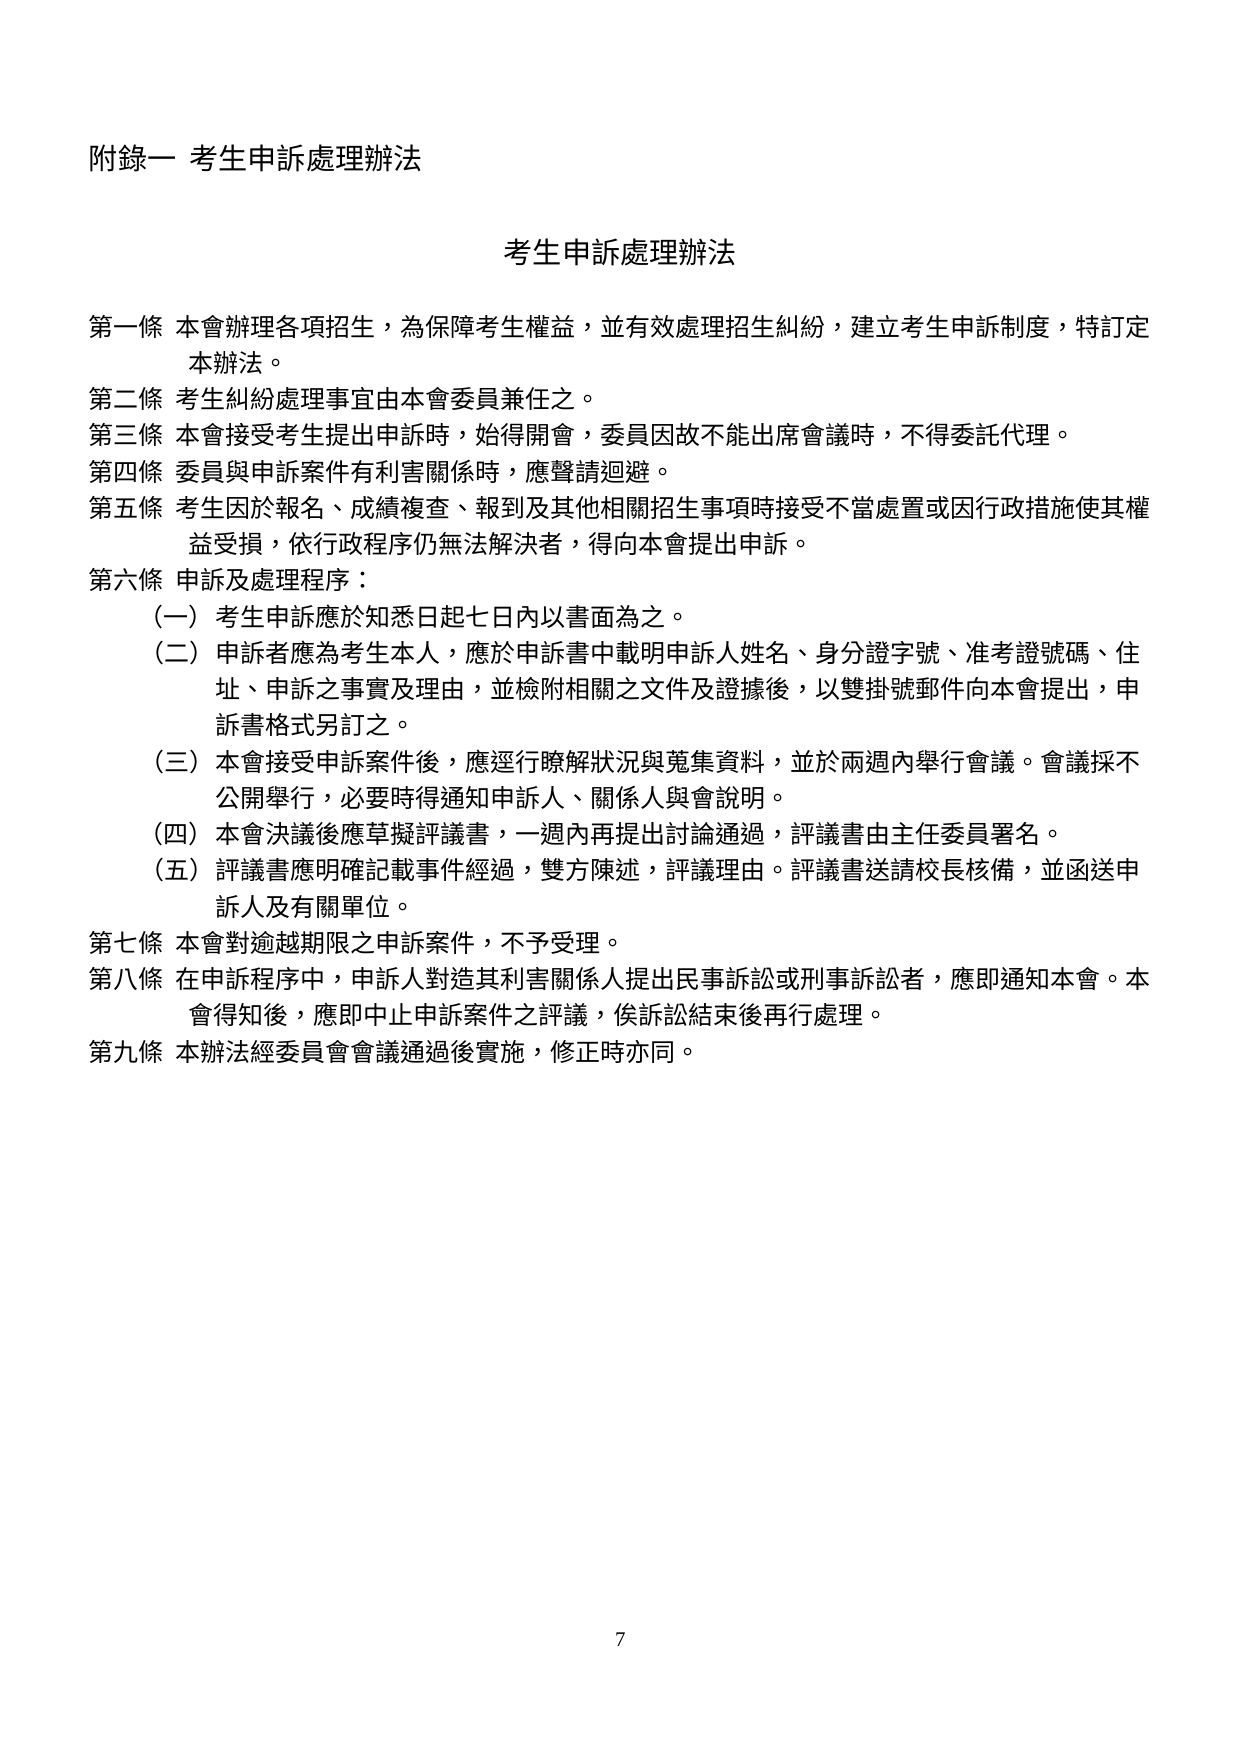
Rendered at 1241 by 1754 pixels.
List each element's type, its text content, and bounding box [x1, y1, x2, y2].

text 第六條 申訴及處理程序： [89, 561, 1152, 597]
list 申訴者應為考生本人，應於申訴書中載明申訴人姓名、身分證字號、准考證號碼、住址、申訴之事實及理由，並檢附相關之文件及證據後，以雙掛號郵件向本會提出，申訴書格式另訂之。 [139, 633, 1152, 742]
text 第一條 本會辦理各項招生，為保障考生權益，並有效處理招生糾紛，建立考生申訴制度，特訂定本辦法。 [89, 307, 1152, 379]
text 第五條 考生因於報名、成績複查、報到及其他相關招生事項時接受不當處置或因行政措施使其權益受損，依行政程序仍無法解決者，得向本會提出申訴。 [89, 488, 1152, 561]
list 評議書應明確記載事件經過，雙方陳述，評議理由。評議書送請校長核備，並函送申訴人及有關單位。 [139, 851, 1152, 923]
list 本會決議後應草擬評議書，一週內再提出討論通過，評議書由主任委員署名。 [139, 814, 1152, 851]
text 第八條 在申訴程序中，申訴人對造其利害關係人提出民事訴訟或刑事訴訟者，應即通知本會。本會得知後，應即中止申訴案件之評議，俟訴訟結束後再行處理。 [89, 959, 1152, 1032]
text 第九條 本辦法經委員會會議通過後實施，修正時亦同。 [89, 1032, 1152, 1069]
text 考生申訴處理辦法 [89, 213, 1152, 288]
text 附錄一 考生申訴處理辦法 [89, 119, 1152, 194]
text 第二條 考生糾紛處理事宜由本會委員兼任之。 [89, 379, 1152, 416]
list 考生申訴應於知悉日起七日內以書面為之。 [139, 597, 1152, 633]
text 第四條 委員與申訴案件有利害關係時，應聲請迴避。 [89, 452, 1152, 488]
text 第三條 本會接受考生提出申訴時，始得開會，委員因故不能出席會議時，不得委託代理。 [89, 416, 1152, 452]
list 本會接受申訴案件後，應逕行瞭解狀況與蒐集資料，並於兩週內舉行會議。會議採不公開舉行，必要時得通知申訴人、關係人與會說明。 [139, 742, 1152, 814]
text 第七條 本會對逾越期限之申訴案件，不予受理。 [89, 923, 1152, 959]
